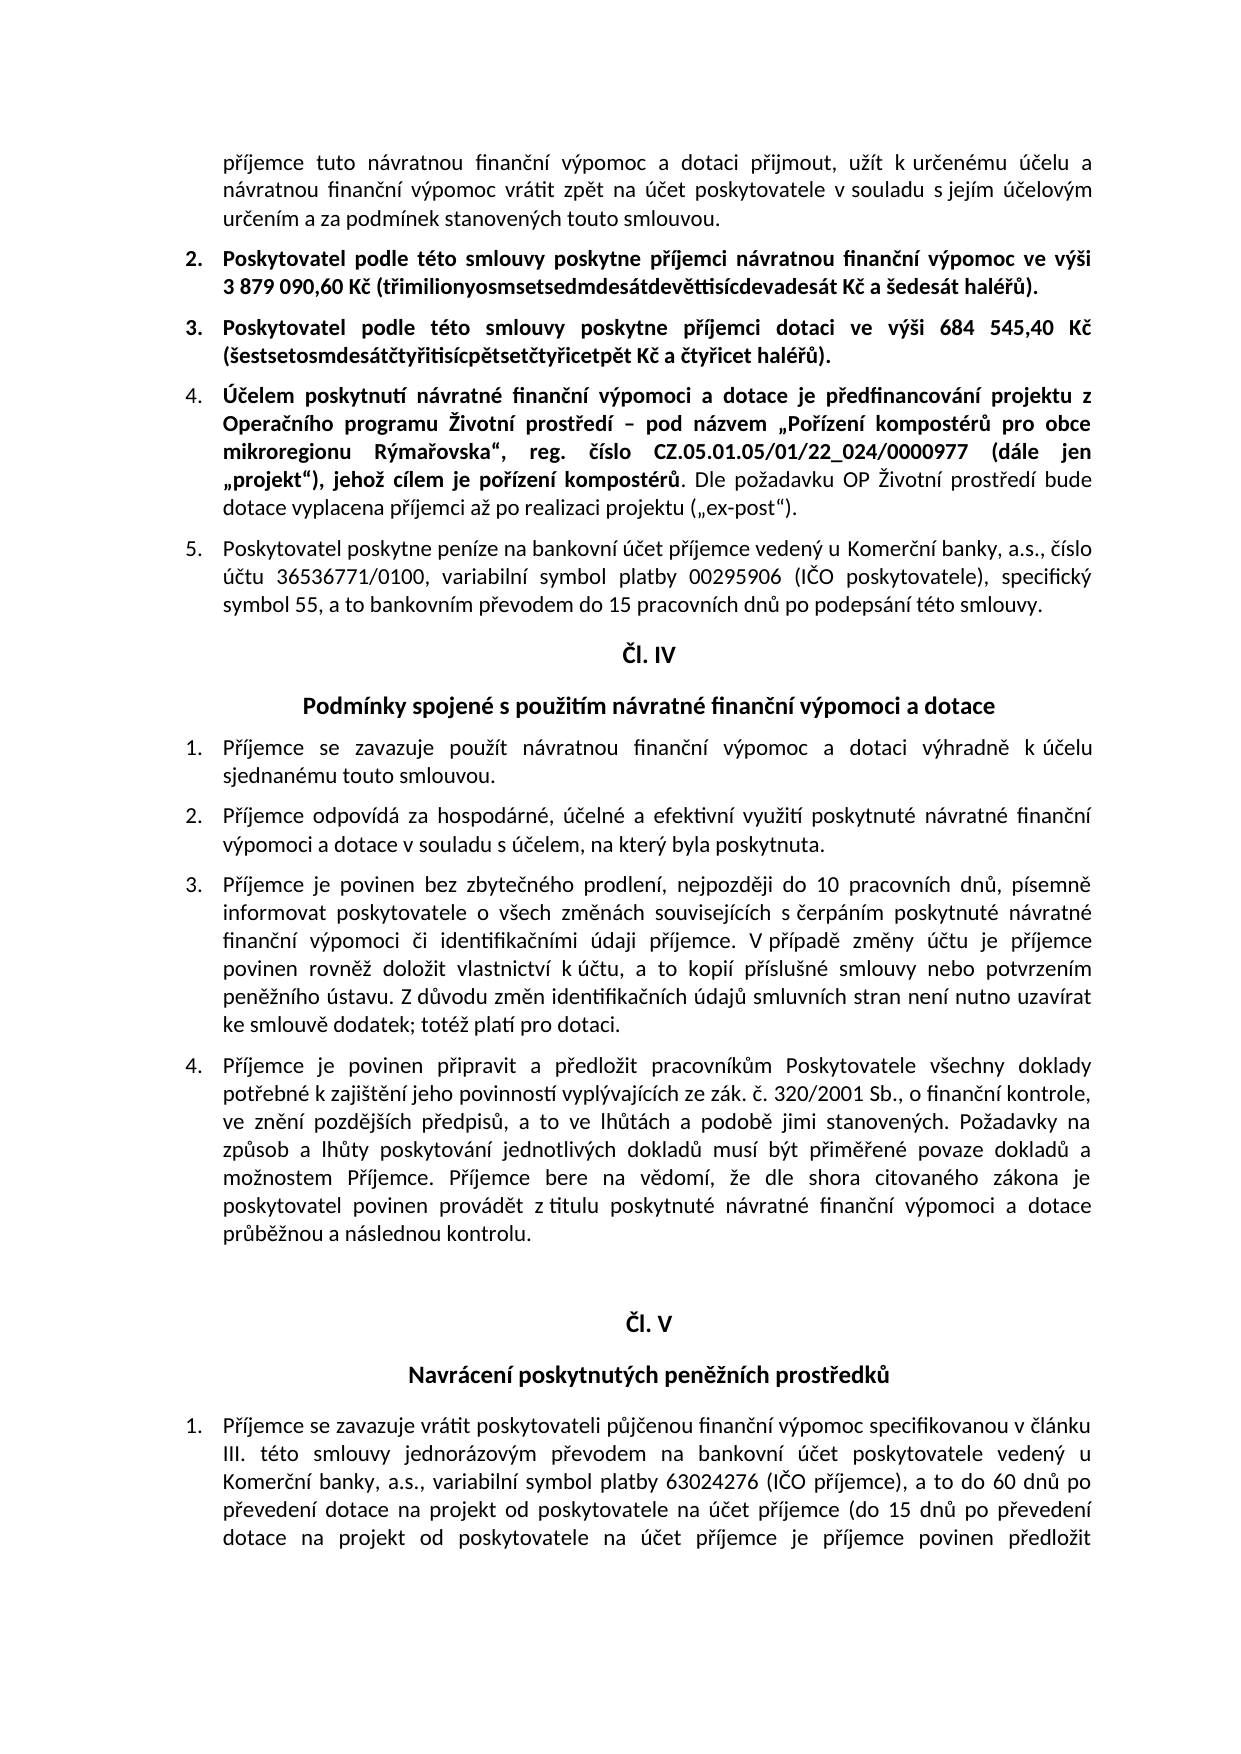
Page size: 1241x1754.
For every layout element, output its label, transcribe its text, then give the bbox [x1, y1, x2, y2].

list Poskytovatel poskytne peníze na bankovní účet příjemce vedený u Komerční banky, a.s., číslo účtu 36536771/0100, variabilní symbol platby 00295906 (IČO poskytovatele), specifický symbol 55, a to bankovním převodem do 15 pracovních dnů po podepsání této smlouvy. [185, 534, 1093, 618]
subtitle Čl. V [206, 1308, 1093, 1339]
list Příjemce je povinen připravit a předložit pracovníkům Poskytovatele všechny doklady potřebné k zajištění jeho povinností vyplývajících ze zák. č. 320/2001 Sb., o finanční kontrole, ve znění pozdějších předpisů, a to ve lhůtách a podobě jimi stanovených. Požadavky na způsob a lhůty poskytování jednotlivých dokladů musí být přiměřené povaze dokladů a možnostem Příjemce. Příjemce bere na vědomí, že dle shora citovaného zákona je poskytovatel povinen provádět z titulu poskytnuté návratné finanční výpomoci a dotace průběžnou a následnou kontrolu. [185, 1051, 1093, 1247]
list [185, 1411, 1093, 1551]
text Podmínky spojené s použitím návratné finanční výpomoci a dotace [148, 690, 1093, 721]
subtitle Čl. IV [206, 639, 1093, 669]
list Příjemce odpovídá za hospodárné, účelné a efektivní využití poskytnuté návratné finanční výpomoci a dotace v souladu s účelem, na který byla poskytnuta. [185, 802, 1093, 858]
subtitle Navrácení poskytnutých peněžních prostředků [206, 1360, 1093, 1390]
list Poskytovatel podle této smlouvy poskytne příjemci návratnou finanční výpomoc ve výši 3 879 090,60 Kč (třimilionyosmsetsedmdesátdevěttisícdevadesát Kč a šedesát haléřů). [185, 244, 1093, 300]
list Příjemce se zavazuje použít návratnou finanční výpomoc a dotaci výhradně k účelu sjednanému touto smlouvou. [185, 733, 1093, 789]
list Účelem poskytnutí návratné finanční výpomoci a dotace je předfinancování projektu z Operačního programu Životní prostředí – pod názvem „Pořízení kompostérů pro obce mikroregionu Rýmařovska“, reg. číslo CZ.05.01.05/01/22_024/0000977 (dále jen „projekt“), jehož cílem je pořízení kompostérů. Dle požadavku OP Životní prostředí bude dotace vyplacena příjemci až po realizaci projektu („ex-post“). [185, 381, 1093, 521]
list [185, 148, 1093, 232]
list Příjemce je povinen bez zbytečného prodlení, nejpozději do 10 pracovních dnů, písemně informovat poskytovatele o všech změnách souvisejících s čerpáním poskytnuté návratné finanční výpomoci či identifikačními údaji příjemce. V případě změny účtu je příjemce povinen rovněž doložit vlastnictví k účtu, a to kopií příslušné smlouvy nebo potvrzením peněžního ústavu. Z důvodu změn identifikačních údajů smluvních stran není nutno uzavírat ke smlouvě dodatek; totéž platí pro dotaci. [185, 870, 1093, 1038]
list Poskytovatel podle této smlouvy poskytne příjemci dotaci ve výši 684 545,40 Kč (šestsetosmdesátčtyřitisícpětsetčtyřicetpět Kč a čtyřicet haléřů). [185, 313, 1093, 369]
